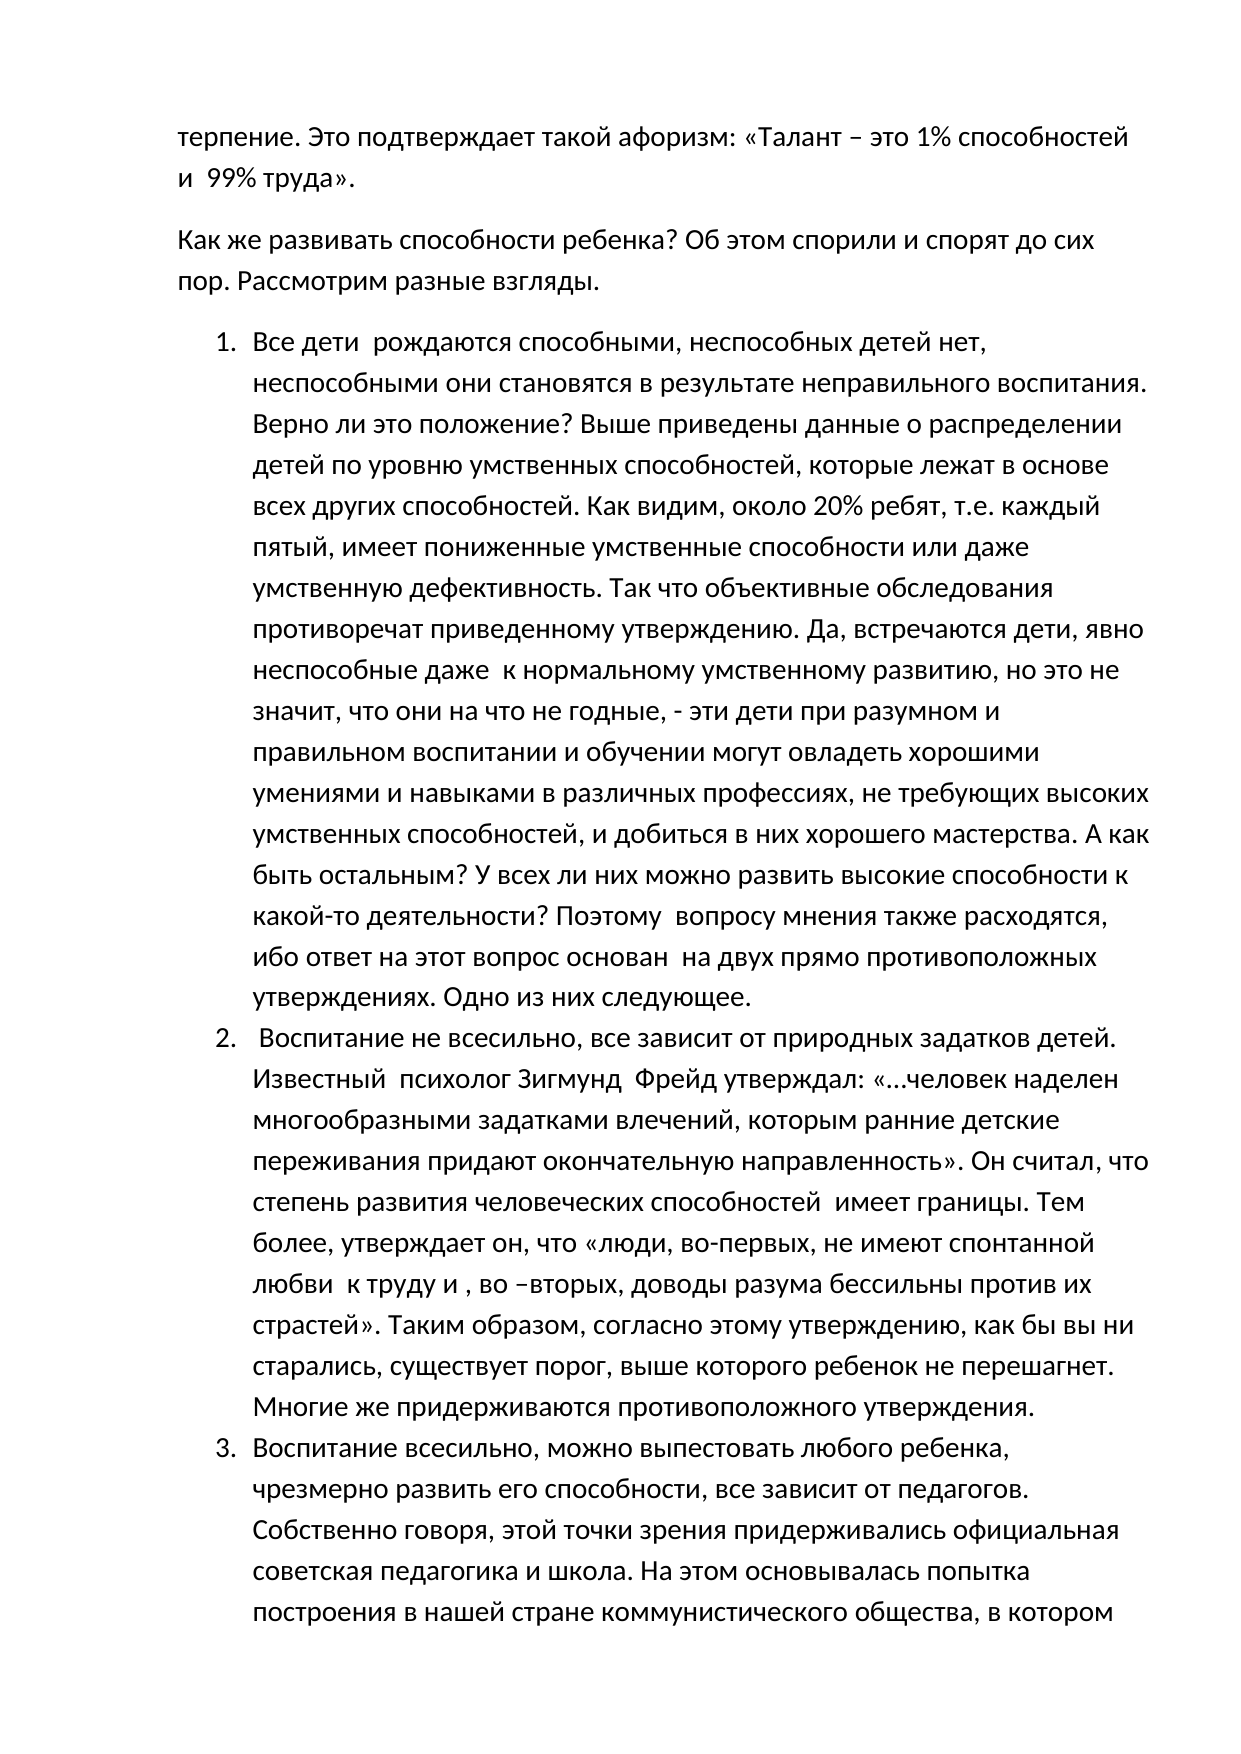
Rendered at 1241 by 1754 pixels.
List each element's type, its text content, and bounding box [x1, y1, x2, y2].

text Как же развивать способности ребенка? Об этом спорили и спорят до сих пор. Рассмотрим разные взгляды. [177, 221, 1152, 297]
list Все дети рождаются способными, неспособных детей нет, неспособными они становятся в результате неправильного воспитания. Верно ли это положение? Выше приведены данные о распределении детей по уровню умственных способностей, которые лежат в основе всех других способностей. Как видим, около 20% ребят, т.е. каждый пятый, имеет пониженные умственные способности или даже умственную дефективность. Так что объективные обследования противоречат приведенному утверждению. Да, встречаются дети, явно неспособные даже к нормальному умственному развитию, но это не значит, что они на что не годные, - эти дети при разумном и правильном воспитании и обучении могут овладеть хорошими умениями и навыками в различных профессиях, не требующих высоких умственных способностей, и добиться в них хорошего мастерства. А как быть остальным? У всех ли них можно развить высокие способности к какой-то деятельности? Поэтому вопросу мнения также расходятся, ибо ответ на этот вопрос основан на двух прямо противоположных утверждениях. Одно из них следующее. [215, 323, 1152, 1014]
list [215, 1429, 1152, 1628]
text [177, 118, 1152, 195]
list Воспитание не всесильно, все зависит от природных задатков детей. Известный психолог Зигмунд Фрейд утверждал: «…человек наделен многообразными задатками влечений, которым ранние детские переживания придают окончательную направленность». Он считал, что степень развития человеческих способностей имеет границы. Тем более, утверждает он, что «люди, во-первых, не имеют спонтанной любви к труду и , во –вторых, доводы разума бессильны против их страстей». Таким образом, согласно этому утверждению, как бы вы ни старались, существует порог, выше которого ребенок не перешагнет. Многие же придерживаются противоположного утверждения. [215, 1019, 1152, 1423]
